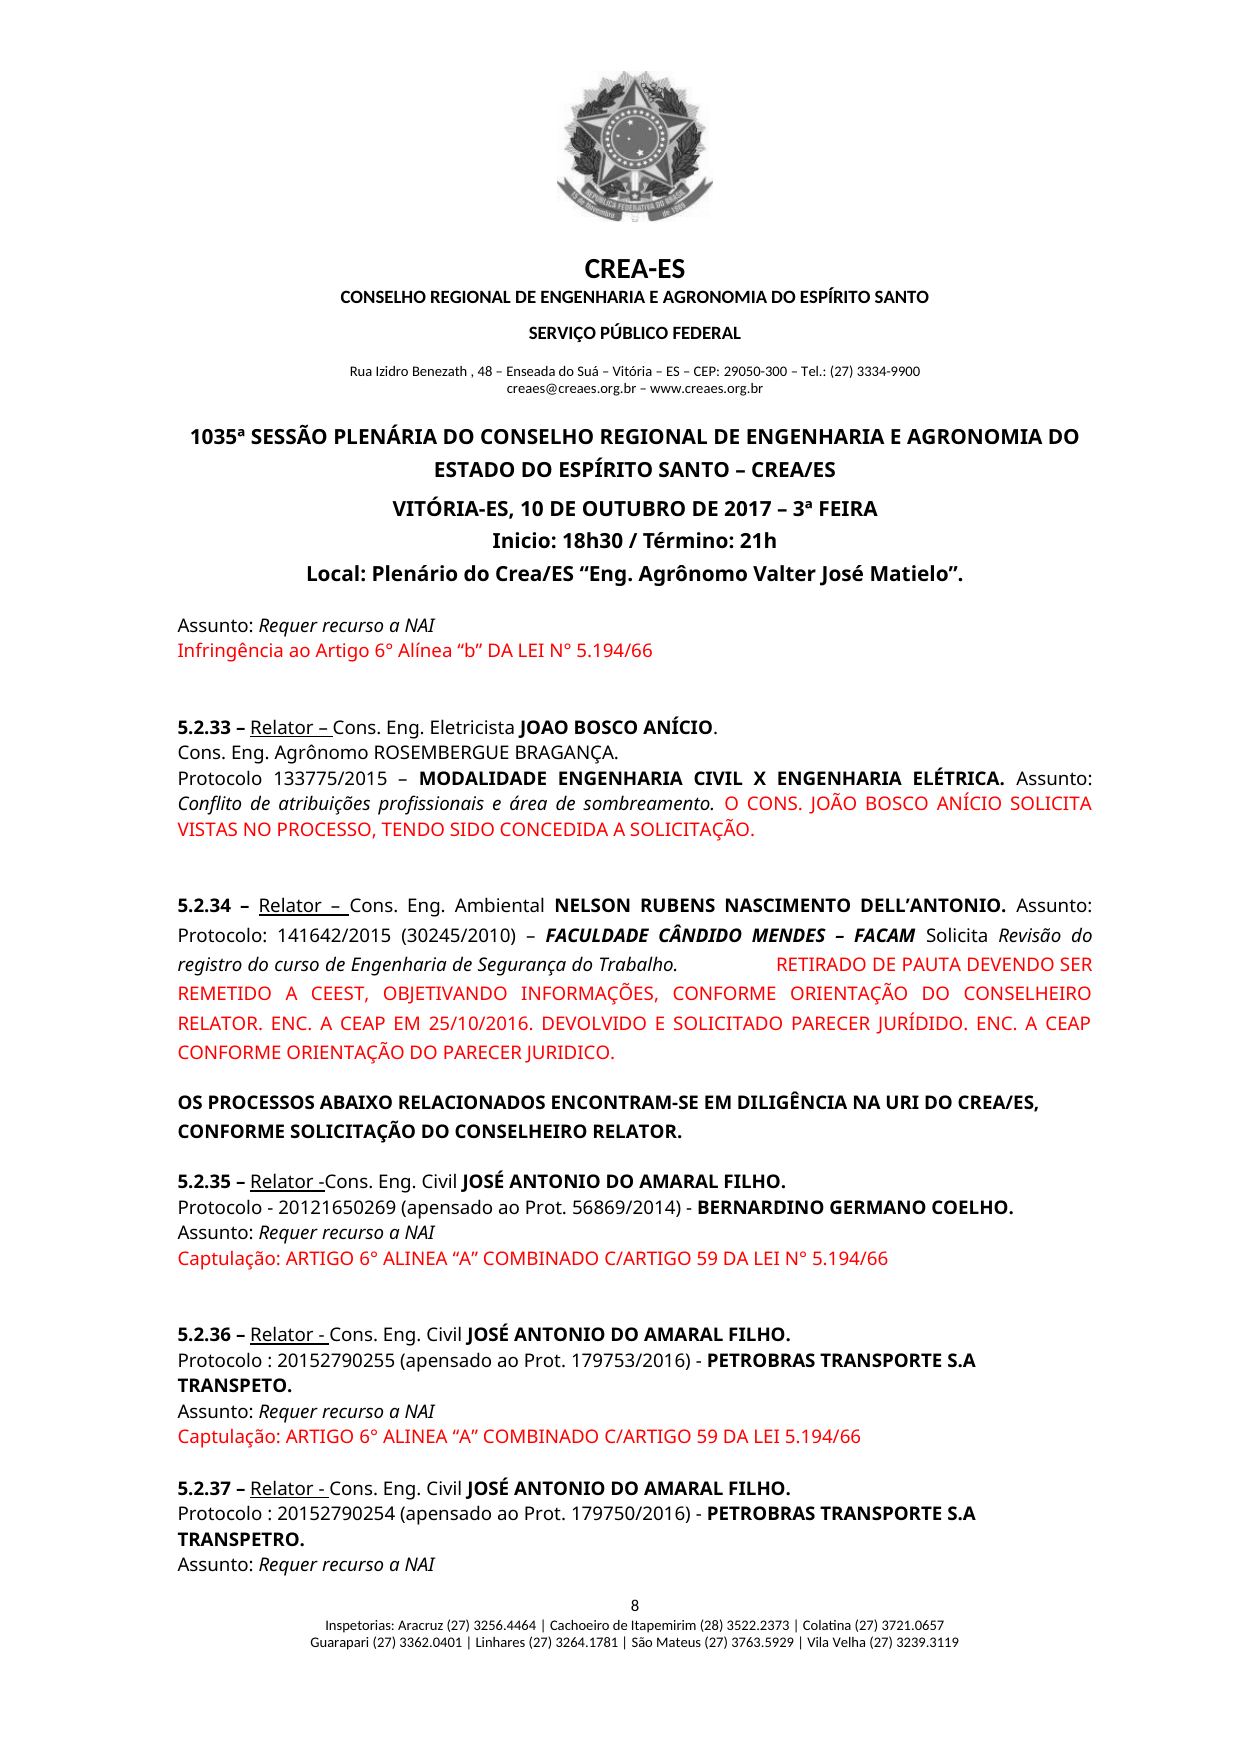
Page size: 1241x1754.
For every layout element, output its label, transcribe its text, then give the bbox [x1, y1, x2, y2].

text Captulação: ARTIGO 6° ALINEA “A” COMBINADO C/ARTIGO 59 DA LEI N° 5.194/66 [177, 1245, 1092, 1271]
text Captulação: ARTIGO 6° ALINEA “A” COMBINADO C/ARTIGO 59 DA LEI 5.194/66 [177, 1424, 1092, 1449]
text OS PROCESSOS ABAIXO RELACIONADOS ENCONTRAM-SE EM DILIGÊNCIA NA URI DO CREA/ES, CONFORME SOLICITAÇÃO DO CONSELHEIRO RELATOR. [177, 1089, 1092, 1144]
text Protocolo - 20121650269 (apensado ao Prot. 56869/2014) - BERNARDINO GERMANO COELHO. [177, 1194, 1092, 1219]
text 5.2.36 – Relator - Cons. Eng. Civil JOSÉ ANTONIO DO AMARAL FILHO. [177, 1322, 1092, 1347]
text Assunto: Requer recurso a NAI [177, 1398, 1092, 1424]
text Protocolo : 20152790255 (apensado ao Prot. 179753/2016) - PETROBRAS TRANSPORTE S.A TRANSPETO. [177, 1347, 1092, 1398]
text Protocolo 133775/2015 – MODALIDADE ENGENHARIA CIVIL X ENGENHARIA ELÉTRICA. Assunto: Conflito de atribuições profissionais e área de sombreamento. O CONS. JOÃO BOSCO ANÍCIO SOLICITA VISTAS NO PROCESSO, TENDO SIDO CONCEDIDA A SOLICITAÇÃO. [177, 765, 1092, 842]
text 5.2.35 – Relator -Cons. Eng. Civil JOSÉ ANTONIO DO AMARAL FILHO. [177, 1168, 1092, 1194]
text Assunto: Requer recurso a NAI [177, 1551, 1092, 1577]
text 5.2.37 – Relator - Cons. Eng. Civil JOSÉ ANTONIO DO AMARAL FILHO. [177, 1475, 1092, 1500]
text Assunto: Requer recurso a NAI [177, 1219, 1092, 1245]
text Assunto: Requer recurso a NAI [177, 612, 1092, 637]
text Infringência ao Artigo 6° Alínea “b” DA LEI N° 5.194/66 [177, 637, 1092, 663]
text 5.2.33 – Relator – Cons. Eng. Eletricista JOAO BOSCO ANÍCIO. [177, 714, 1092, 739]
text Protocolo : 20152790254 (apensado ao Prot. 179750/2016) - PETROBRAS TRANSPORTE S.A TRANSPETRO. [177, 1500, 1092, 1551]
text Cons. Eng. Agrônomo ROSEMBERGUE BRAGANÇA. [177, 739, 1092, 765]
text 5.2.34 – Relator – Cons. Eng. Ambiental NELSON RUBENS NASCIMENTO DELL’ANTONIO. Assunto: Protocolo: 141642/2015 (30245/2010) – FACULDADE CÂNDIDO MENDES – FACAM Solicita Revisão do registro do curso de Engenharia de Segurança do Trabalho. RETIRADO DE PAUTA DEVENDO SER REMETIDO A CEEST, OBJETIVANDO INFORMAÇÕES, CONFORME ORIENTAÇÃO DO CONSELHEIRO RELATOR. ENC. A CEAP EM 25/10/2016. DEVOLVIDO E SOLICITADO PARECER JURÍDIDO. ENC. A CEAP CONFORME ORIENTAÇÃO DO PARECER JURIDICO. [177, 893, 1092, 1064]
